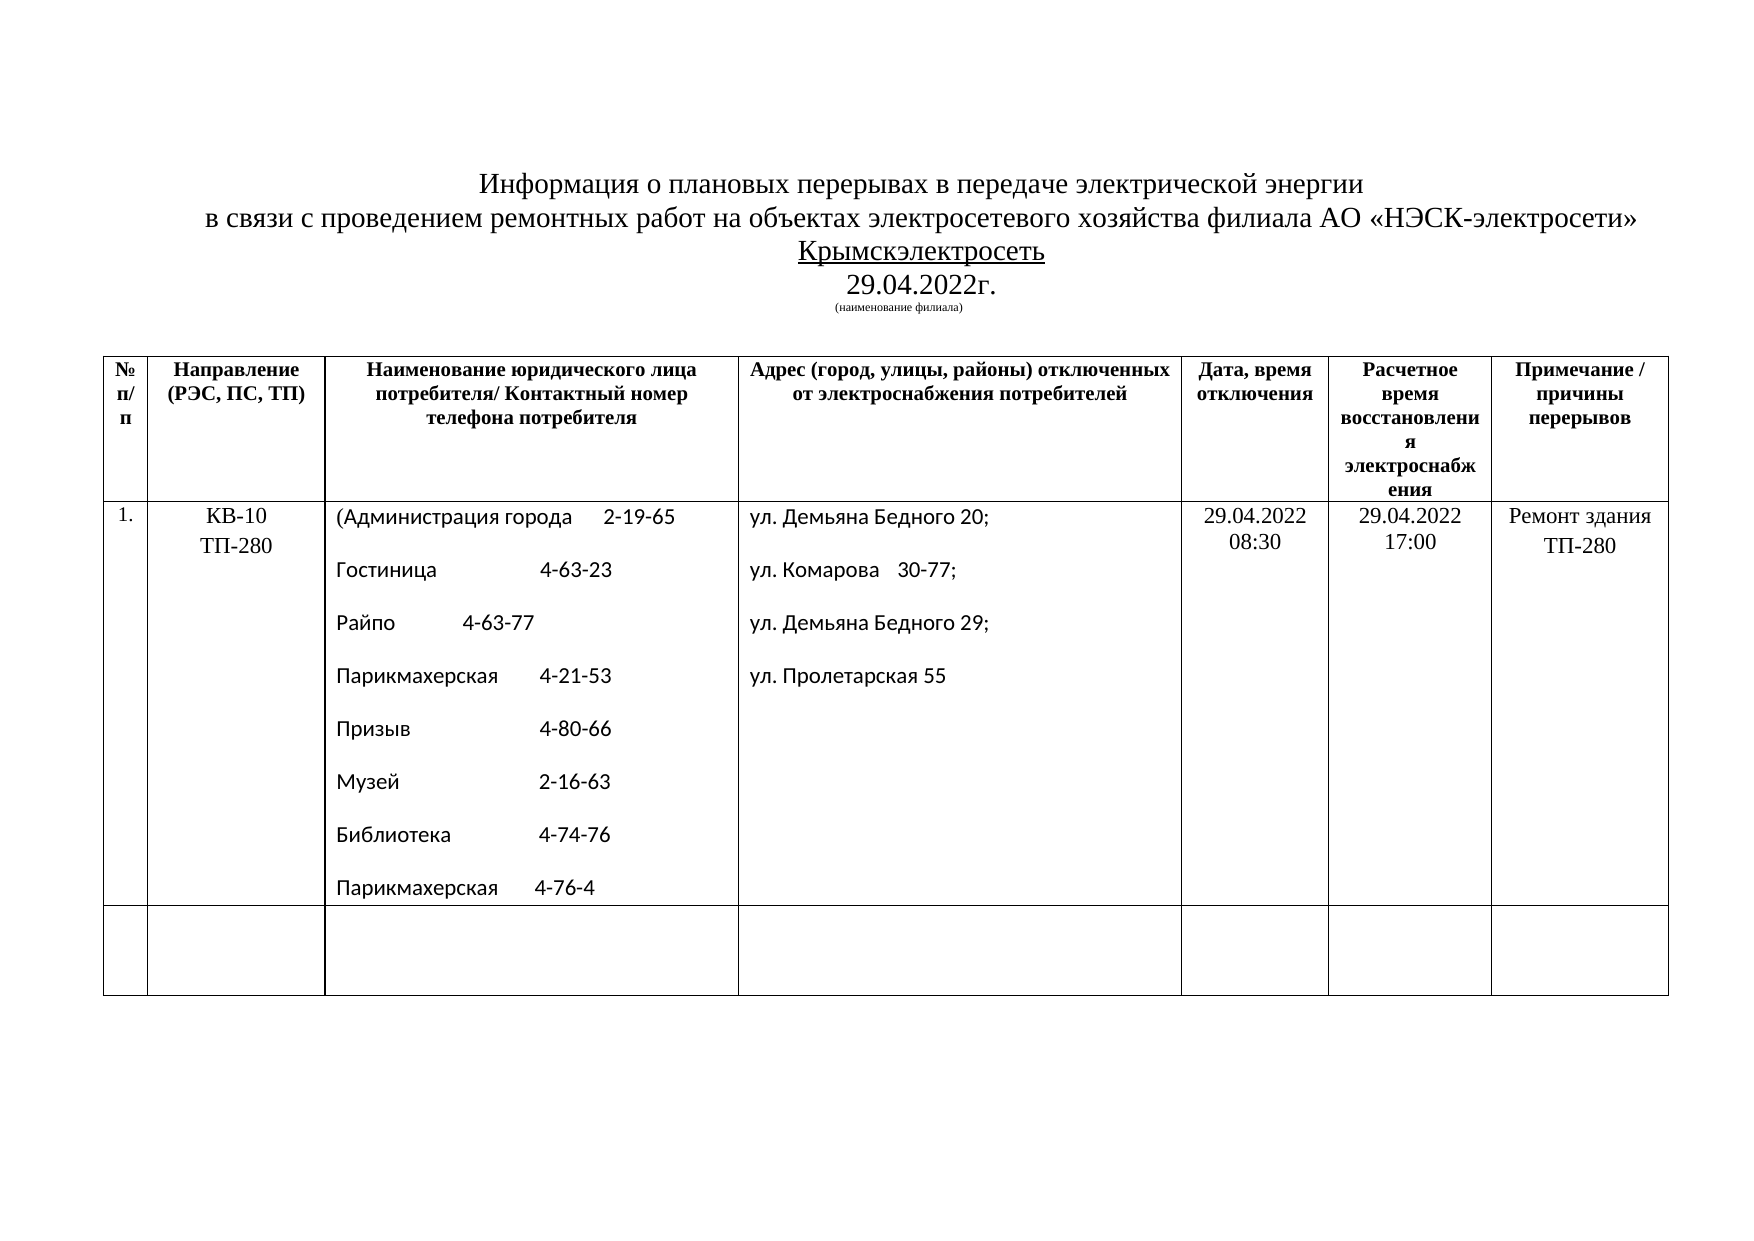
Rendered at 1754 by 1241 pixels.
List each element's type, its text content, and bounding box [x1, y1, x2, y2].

table_cell Ремонт здания ТП-280 [1492, 502, 1668, 905]
table_cell [148, 906, 324, 995]
table_header № п/п [104, 357, 147, 501]
table_header Дата, время отключения [1182, 357, 1328, 501]
table_cell 29.04.2022 17:00 [1329, 502, 1491, 905]
table_cell [104, 906, 147, 995]
text в связи с проведением ремонтных работ на объектах электросетевого хозяйства филиала АО «НЭСК-электросети» Крымскэлектросеть [177, 200, 1665, 267]
table_header Расчетное время восстановления электроснабжения [1329, 357, 1491, 501]
table_cell ул. Демьяна Бедного 20; ул. Комарова 30-77; ул. Демьяна Бедного 29; ул. Пролетарская 55 [739, 502, 1181, 905]
text 29.04.2022г. [177, 267, 1665, 300]
table_cell [1492, 906, 1668, 995]
table_header Наименование юридического лица потребителя/ Контактный номер телефона потребителя [326, 357, 738, 501]
table_cell (Администрация города 2-19-65 Гостиница 4-63-23 Райпо 4-63-77 Парикмахерская 4-21-53 Призыв 4-80-66 Музей 2-16-63 Библиотека 4-74-76 Парикмахерская 4-76-4 [326, 502, 738, 905]
table_header Направление (РЭС, ПС, ТП) [148, 357, 324, 501]
table_header Примечание / причины перерывов [1492, 357, 1668, 501]
table_cell [1329, 906, 1491, 995]
table_cell [739, 906, 1181, 995]
table_cell КВ-10 ТП-280 [148, 502, 324, 905]
text (наименование филиала) [723, 300, 1665, 324]
table_cell 1. [104, 502, 147, 905]
table_cell 29.04.2022 08:30 [1182, 502, 1328, 905]
table_header Адрес (город, улицы, районы) отключенных от электроснабжения потребителей [739, 357, 1181, 501]
table_cell [1182, 906, 1328, 995]
text Информация о плановых перерывах в передаче электрической энергии [177, 166, 1665, 200]
table_cell [326, 906, 738, 995]
